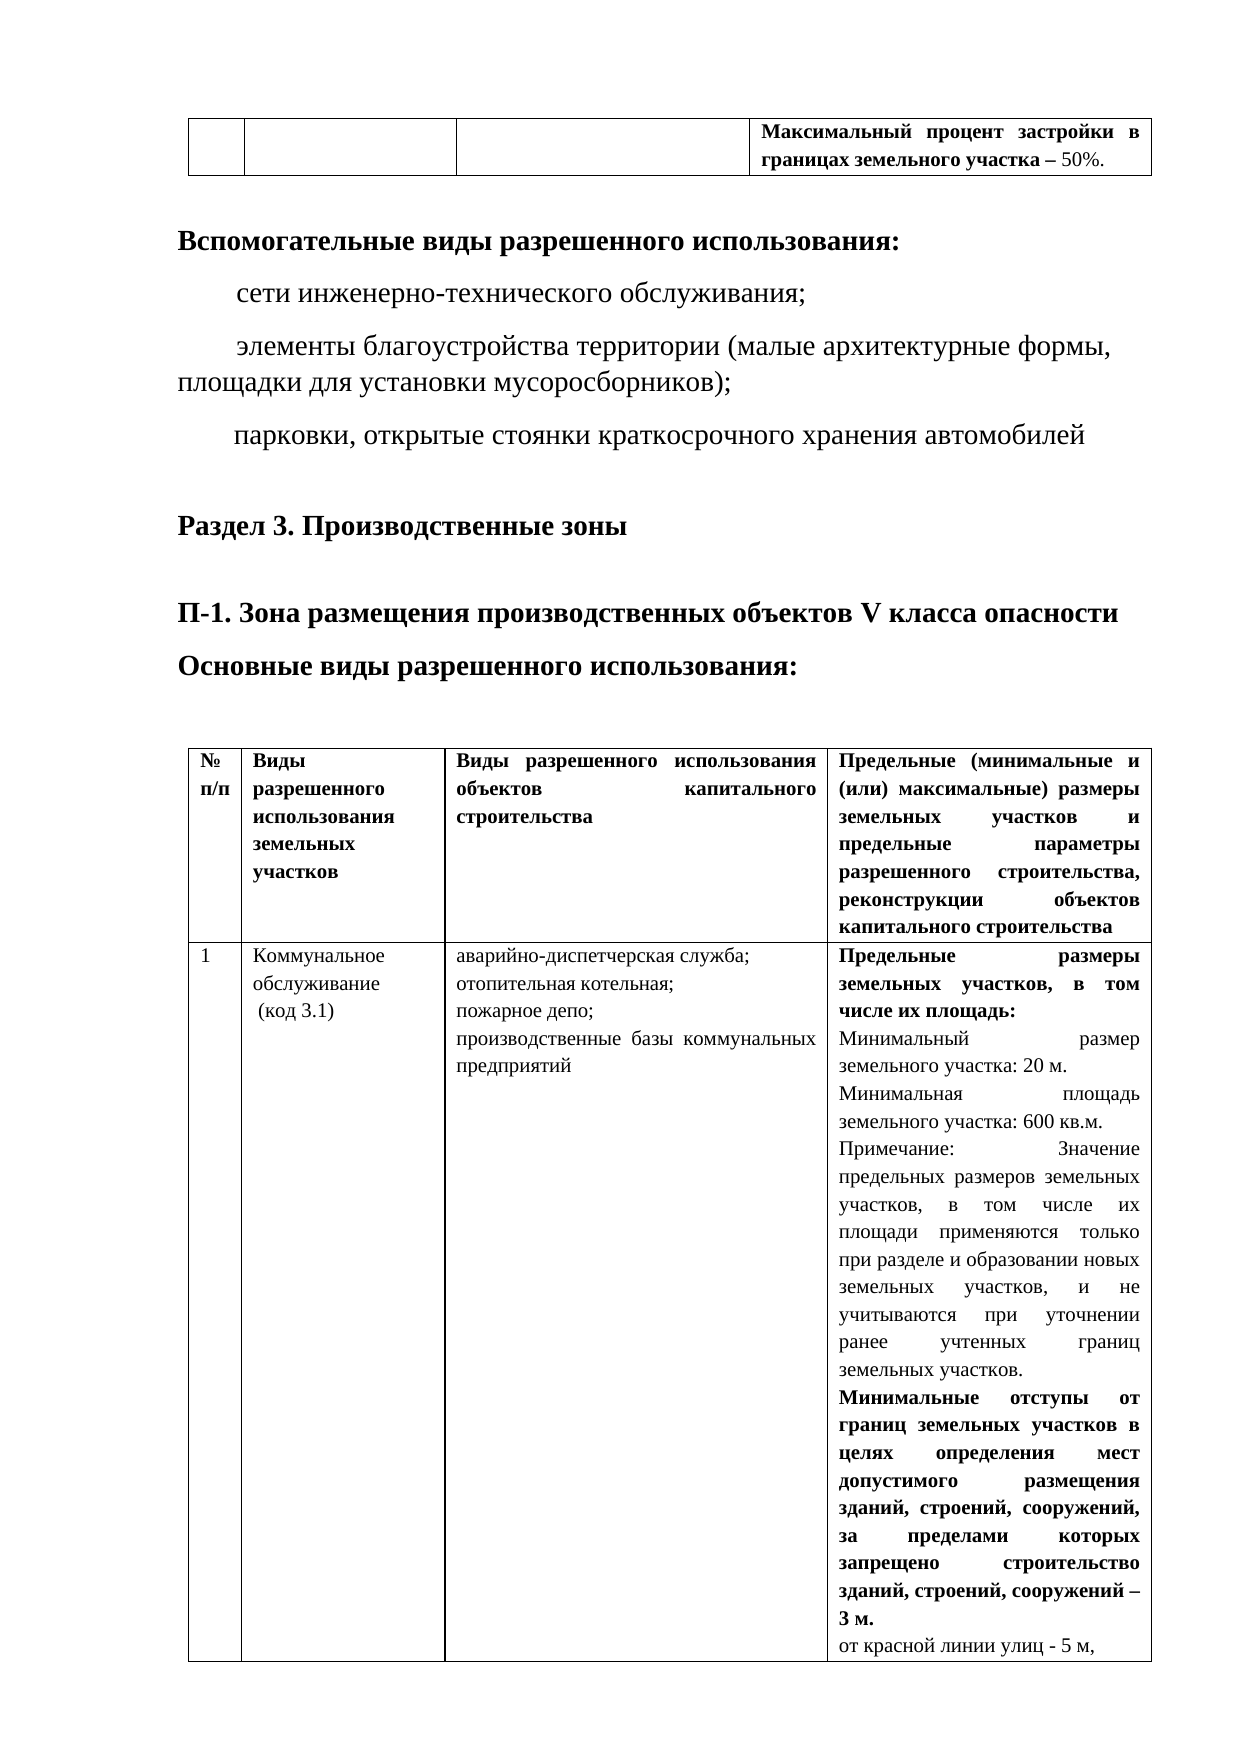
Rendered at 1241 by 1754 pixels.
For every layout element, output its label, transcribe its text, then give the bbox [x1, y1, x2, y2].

text П-1. Зона размещения производственных объектов V класса опасности [177, 595, 1152, 628]
table_header № п/п [189, 749, 241, 942]
text Вспомогательные виды разрешенного использования: [177, 223, 1152, 256]
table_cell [828, 943, 1151, 1661]
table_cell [446, 943, 827, 1661]
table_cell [242, 943, 444, 1661]
text Основные виды разрешенного использования: [177, 648, 1152, 681]
table_cell 3 [189, 119, 244, 175]
table_cell 1 [189, 943, 241, 1661]
table_header Виды разрешенного использования земельных участков [242, 749, 444, 942]
table_header Виды разрешенного использования объектов капитального строительства [446, 749, 827, 942]
table_header Предельные (минимальные и (или) максимальные) размеры земельных участков и предельные параметры разрешенного строительства, реконструкции объектов капитального строительства [828, 749, 1151, 942]
text сети инженерно-технического обслуживания; [177, 275, 1160, 309]
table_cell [750, 119, 1151, 175]
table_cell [457, 119, 749, 175]
text элементы благоустройства территории (малые архитектурные формы, площадки для установки мусоросборников); [177, 328, 1152, 398]
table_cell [245, 119, 456, 175]
text Раздел 3. Производственные зоны [177, 508, 1152, 542]
text парковки, открытые стоянки краткосрочного хранения автомобилей [177, 417, 1152, 451]
